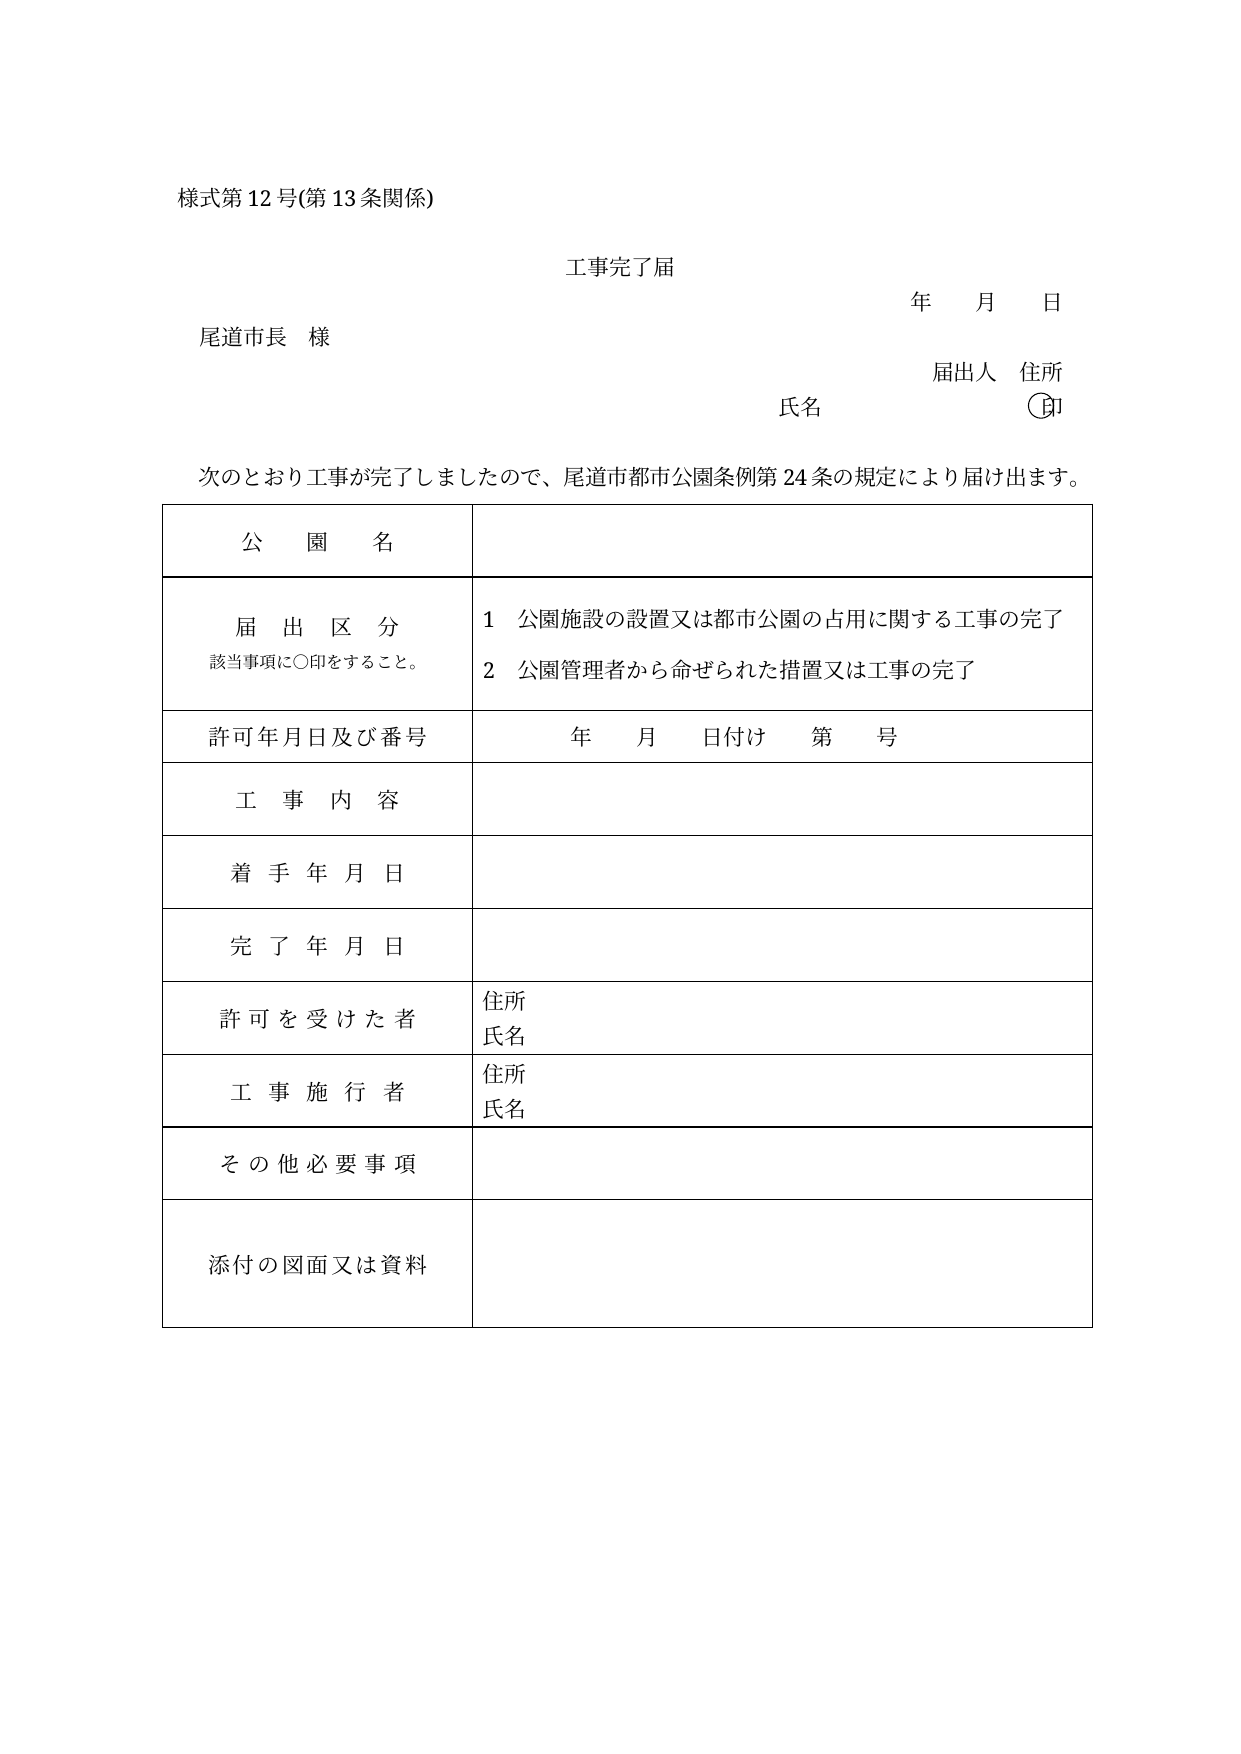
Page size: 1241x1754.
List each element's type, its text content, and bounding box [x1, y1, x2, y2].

table_cell 着手年月日 [163, 836, 472, 908]
table_cell 完了年月日 [163, 909, 472, 981]
text 年 月 日 [177, 284, 1063, 319]
table_cell 許可年月日及び番号 [163, 711, 472, 762]
text 氏名 印 [177, 388, 1063, 423]
text 尾道市長 様 [177, 319, 1063, 353]
table_cell [473, 1200, 1092, 1327]
table_header [473, 505, 1092, 576]
table_cell 届出区分 該当事項に○印をすること。 [163, 578, 472, 710]
table_cell 添付の図面又は資料 [163, 1200, 472, 1327]
text 工事完了届 [177, 249, 1063, 284]
text 様式第12号(第13条関係) [177, 179, 1063, 214]
table_cell 住所 氏名 [473, 982, 1092, 1053]
table_cell 工事施行者 [163, 1055, 472, 1126]
table_cell 工事内容 [163, 763, 472, 835]
table_cell [473, 1128, 1092, 1199]
table_cell 許可を受けた者 [163, 982, 472, 1053]
table_header 公園名 [163, 505, 472, 576]
table_cell [473, 909, 1092, 981]
text 届出人 住所 [177, 353, 1063, 388]
table_cell 住所 氏名 [473, 1055, 1092, 1126]
text 次のとおり工事が完了しましたので、尾道市都市公園条例第24条の規定により届け出ます。 [177, 458, 1093, 493]
table_cell [473, 763, 1092, 835]
table_cell その他必要事項 [163, 1128, 472, 1199]
table_cell 年 月 日付け 第 号 [473, 711, 1092, 762]
table_cell [473, 836, 1092, 908]
table_cell 1 公園施設の設置又は都市公園の占用に関する工事の完了 2 公園管理者から命ぜられた措置又は工事の完了 [473, 578, 1092, 710]
